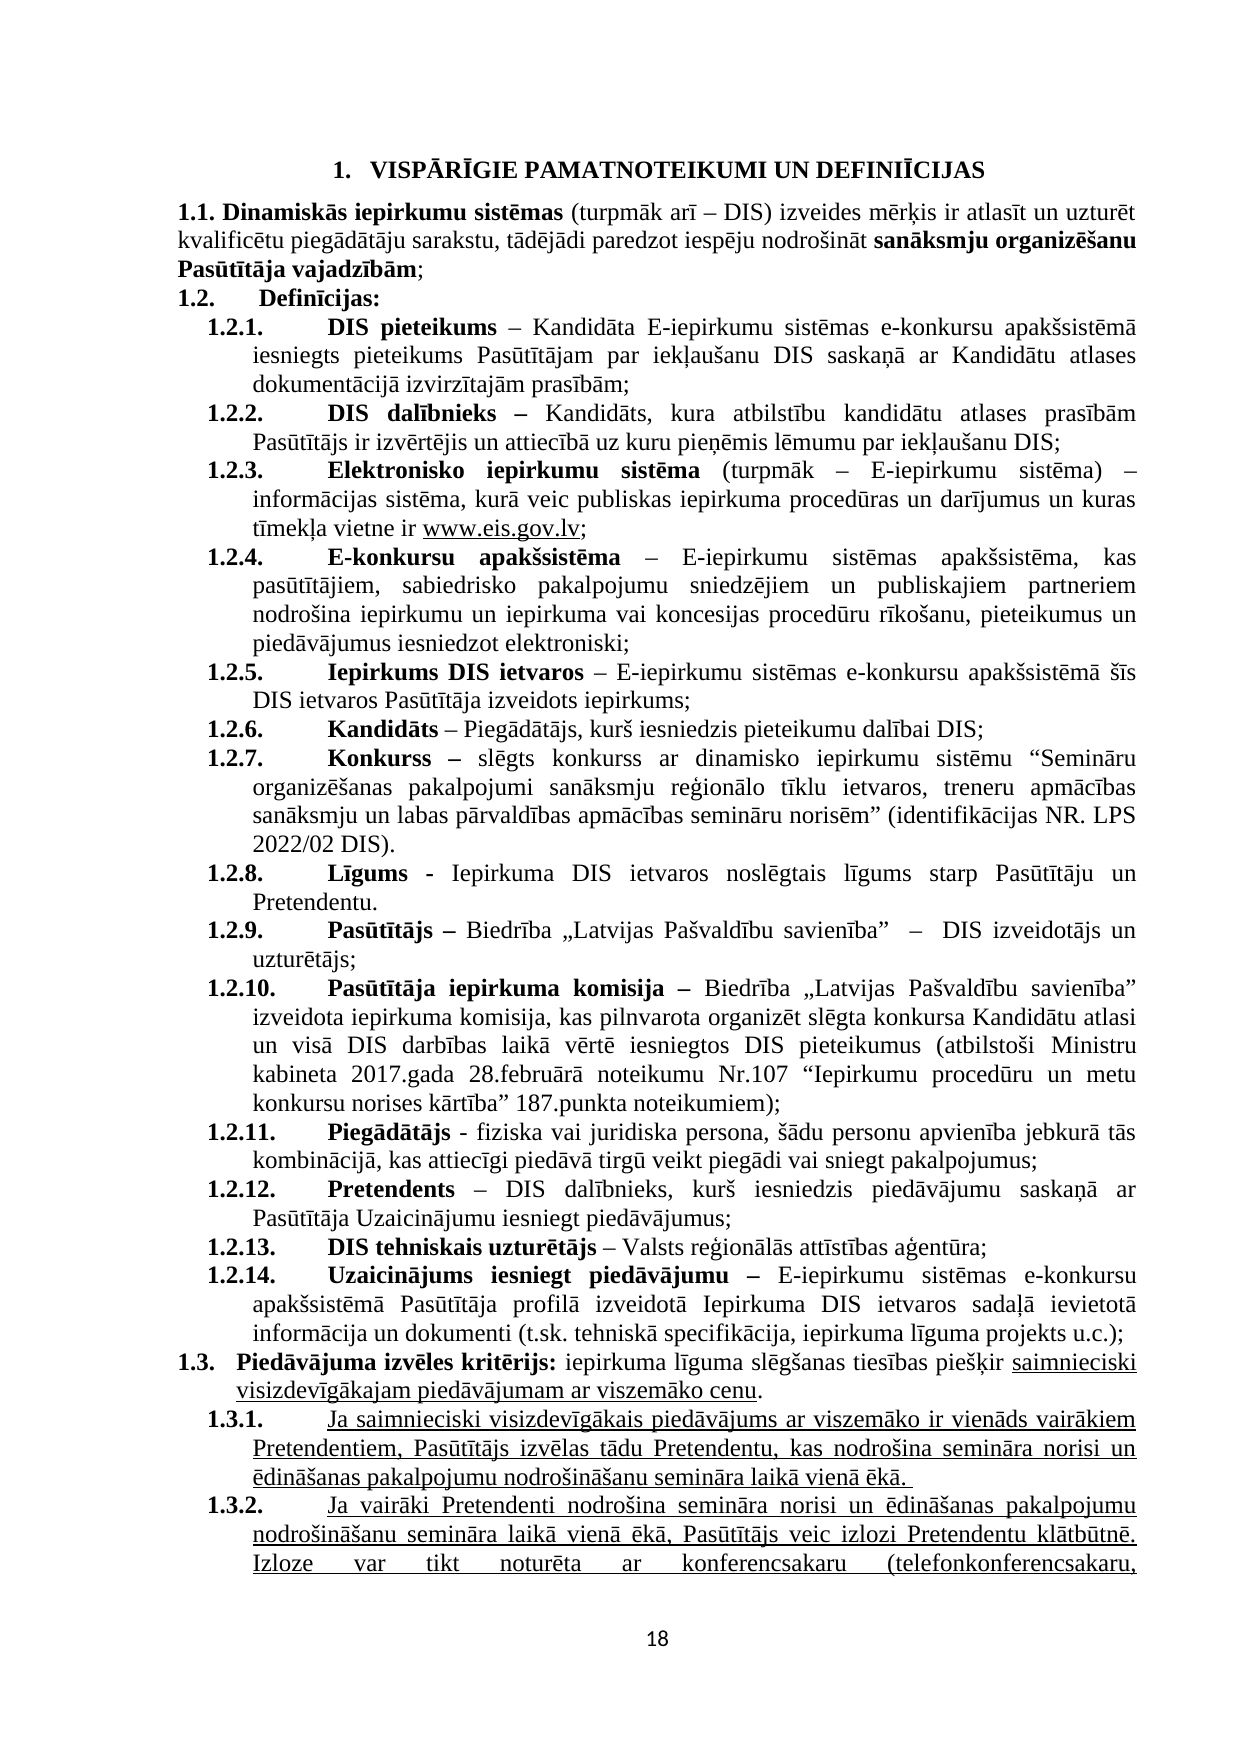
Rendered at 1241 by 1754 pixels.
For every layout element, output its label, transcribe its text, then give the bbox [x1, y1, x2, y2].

list DIS dalībnieks – Kandidāts, kura atbilstību kandidātu atlases prasībām Pasūtītājs ir izvērtējis un attiecībā uz kuru pieņēmis lēmumu par iekļaušanu DIS; [207, 398, 1137, 456]
list Pretendents – DIS dalībnieks, kurš iesniedzis piedāvājumu saskaņā ar Pasūtītāja Uzaicinājumu iesniegt piedāvājumus; [207, 1174, 1137, 1232]
list Piedāvājuma izvēles kritērijs: iepirkuma līguma slēgšanas tiesības piešķir saimnieciski visizdevīgākajam piedāvājumam ar viszemāko cenu. [177, 1347, 1137, 1404]
list DIS pieteikums – Kandidāta E-iepirkumu sistēmas e-konkursu apakšsistēmā iesniegts pieteikums Pasūtītājam par iekļaušanu DIS saskaņā ar Kandidātu atlases dokumentācijā izvirzītajām prasībām; [207, 312, 1137, 398]
list Iepirkums DIS ietvaros – E-iepirkumu sistēmas e-konkursu apakšsistēmā šīs DIS ietvaros Pasūtītāja izveidots iepirkums; [207, 657, 1137, 714]
list Ja saimnieciski visizdevīgākais piedāvājums ar viszemāko ir vienāds vairākiem Pretendentiem, Pasūtītājs izvēlas tādu Pretendentu, kas nodrošina semināra norisi un ēdināšanas pakalpojumu nodrošināšanu semināra laikā vienā ēkā. [207, 1404, 1137, 1491]
list Vispārīgie pamatnoteikumi un Definiīcijas [181, 156, 1137, 184]
list DIS tehniskais uzturētājs – Valsts reģionālās attīstības aģentūra; [207, 1232, 1137, 1261]
text 1.1. Dinamiskās iepirkumu sistēmas (turpmāk arī – DIS) izveides mērķis ir atlasīt un uzturēt kvalificētu piegādātāju sarakstu, tādējādi paredzot iespēju nodrošināt sanāksmju organizēšanu Pasūtītāja vajadzībām; [177, 197, 1137, 283]
list Konkurss – slēgts konkurss ar dinamisko iepirkumu sistēmu “Semināru organizēšanas pakalpojumi sanāksmju reģionālo tīklu ietvaros, treneru apmācības sanāksmju un labas pārvaldības apmācības semināru norisēm” (identifikācijas NR. LPS 2022/02 DIS). [207, 743, 1137, 858]
list Definīcijas: [177, 283, 1137, 312]
list Uzaicinājums iesniegt piedāvājumu – E-iepirkumu sistēmas e-konkursu apakšsistēmā Pasūtītāja profilā izveidotā Iepirkuma DIS ietvaros sadaļā ievietotā informācija un dokumenti (t.sk. tehniskā specifikācija, iepirkuma līguma projekts u.c.); [207, 1261, 1137, 1347]
list Pasūtītājs – Biedrība „Latvijas Pašvaldību savienība” – DIS izveidotājs un uzturētājs; [207, 916, 1137, 973]
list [207, 1491, 1137, 1577]
list Piegādātājs - fiziska vai juridiska persona, šādu personu apvienība jebkurā tās kombinācijā, kas attiecīgi piedāvā tirgū veikt piegādi vai sniegt pakalpojumus; [207, 1117, 1137, 1174]
list Pasūtītāja iepirkuma komisija – Biedrība „Latvijas Pašvaldību savienība” izveidota iepirkuma komisija, kas pilnvarota organizēt slēgta konkursa Kandidātu atlasi un visā DIS darbības laikā vērtē iesniegtos DIS pieteikumus (atbilstoši Ministru kabineta 2017.gada 28.februārā noteikumu Nr.107 “Iepirkumu procedūru un metu konkursu norises kārtība” 187.punkta noteikumiem); [207, 973, 1137, 1117]
list E-konkursu apakšsistēma – E-iepirkumu sistēmas apakšsistēma, kas pasūtītājiem, sabiedrisko pakalpojumu sniedzējiem un publiskajiem partneriem nodrošina iepirkumu un iepirkuma vai koncesijas procedūru rīkošanu, pieteikumus un piedāvājumus iesniedzot elektroniski; [207, 542, 1137, 657]
list Līgums - Iepirkuma DIS ietvaros noslēgtais līgums starp Pasūtītāju un Pretendentu. [207, 858, 1137, 916]
list Elektronisko iepirkumu sistēma (turpmāk ‒ E-iepirkumu sistēma) – informācijas sistēma, kurā veic publiskas iepirkuma procedūras un darījumus un kuras tīmekļa vietne ir www.eis.gov.lv; [207, 456, 1137, 542]
list Kandidāts – Piegādātājs, kurš iesniedzis pieteikumu dalībai DIS; [207, 714, 1137, 743]
